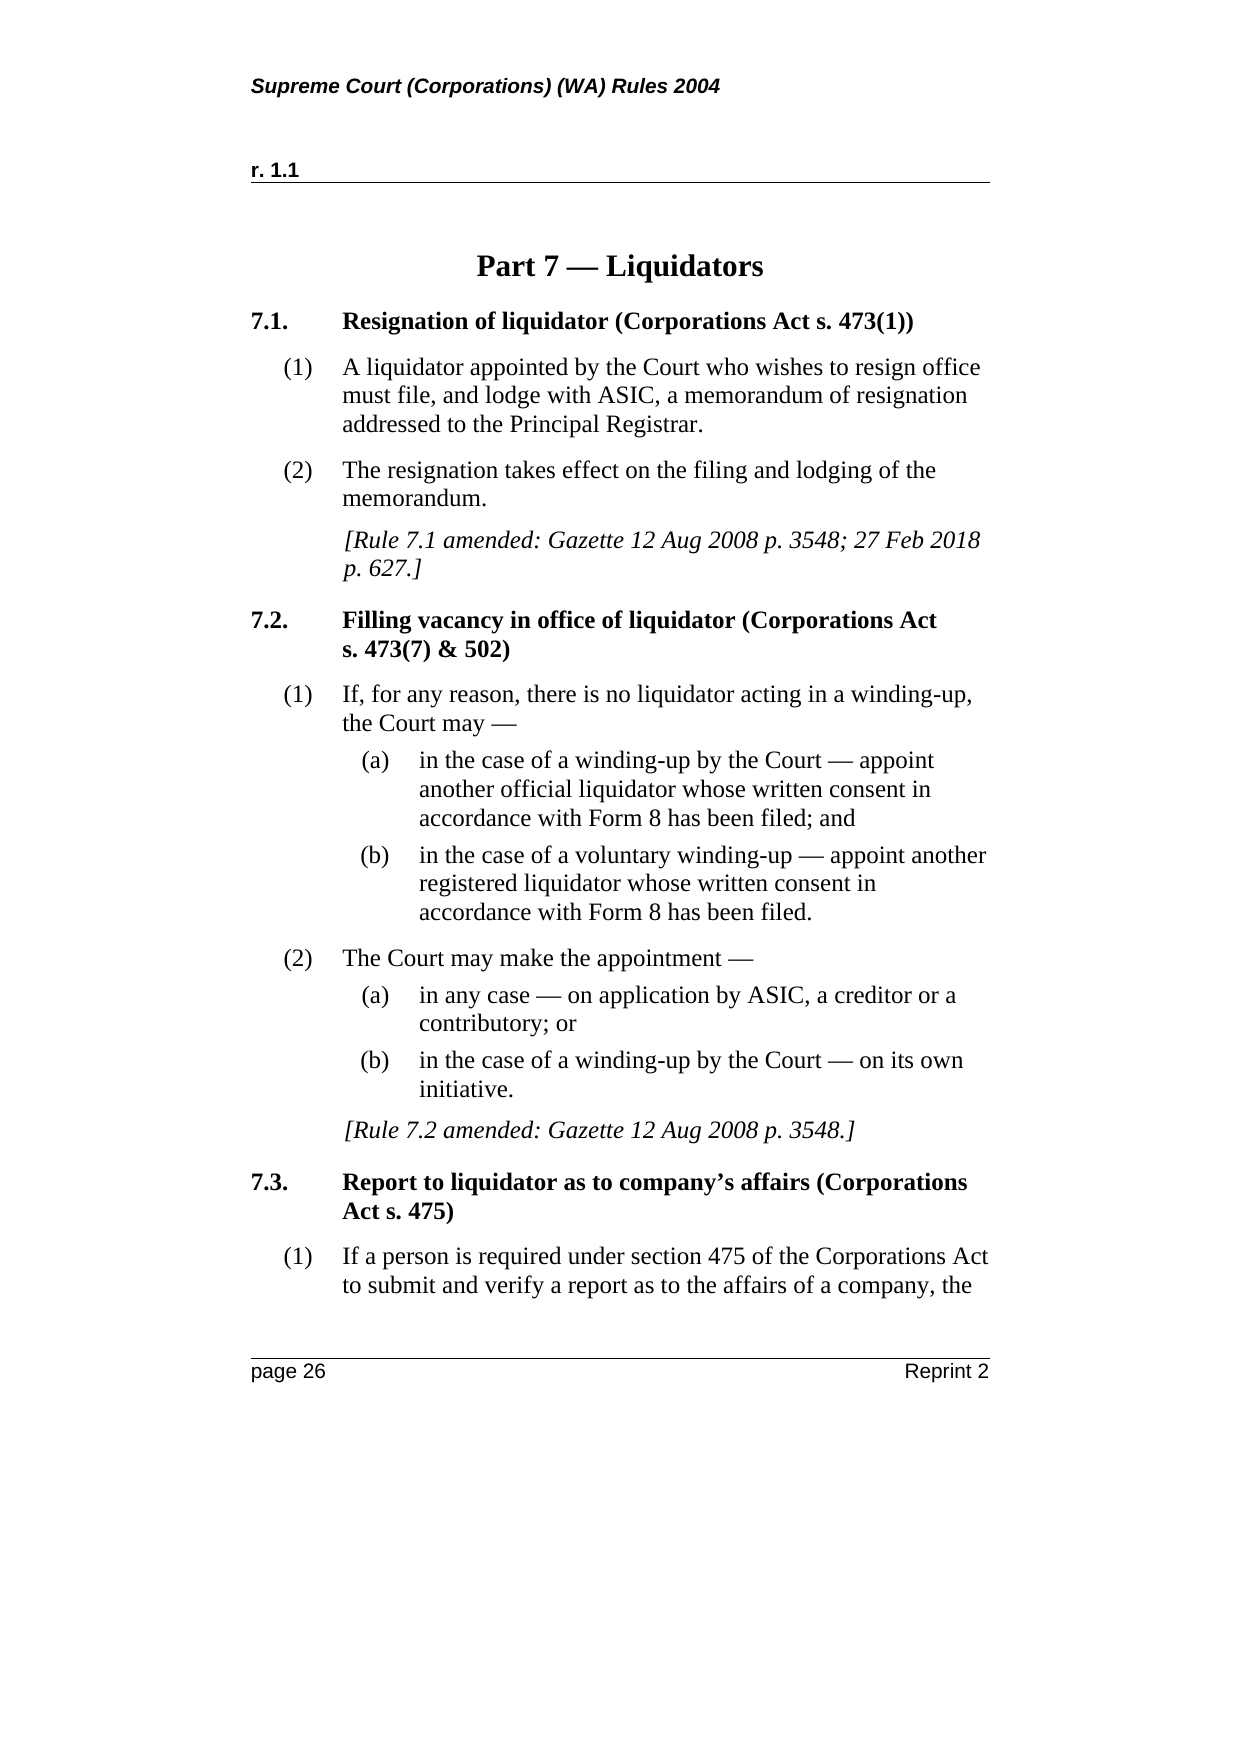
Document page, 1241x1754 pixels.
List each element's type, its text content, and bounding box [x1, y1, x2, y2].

text (2) The Court may make the appointment — [251, 943, 990, 971]
text (b) in the case of a voluntary winding-up — appoint another registered liquidator whose written consent in accordance with Form 8 has been filed. [251, 840, 990, 926]
subtitle Part 7 — Liquidators [251, 247, 990, 283]
text (b) in the case of a winding-up by the Court — on its own initiative. [251, 1046, 990, 1103]
text (a) in any case — on application by ASIC, a creditor or a contributory; or [251, 980, 990, 1037]
subtitle 7.1. Resignation of liquidator (Corporations Act s. 473(1)) [251, 306, 990, 335]
text [Rule 7.1 amended: Gazette 12 Aug 2008 p. 3548; 27 Feb 2018 p. 627.] [251, 525, 990, 582]
subtitle 7.3. Report to liquidator as to company’s affairs (Corporations Act s. 475) [251, 1167, 990, 1225]
text (1) If, for any reason, there is no liquidator acting in a winding-up, the Court may — [251, 679, 990, 737]
subtitle 7.2. Filling vacancy in office of liquidator (Corporations Act s. 473(7) & 502) [251, 605, 990, 663]
text [Rule 7.2 amended: Gazette 12 Aug 2008 p. 3548.] [251, 1116, 990, 1144]
text (2) The resignation takes effect on the filing and lodging of the memorandum. [251, 455, 990, 512]
text (1) A liquidator appointed by the Court who wishes to resign office must file, and lodge with ASIC, a memorandum of resignation addressed to the Principal Registrar. [251, 352, 990, 438]
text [251, 1241, 990, 1299]
text (a) in the case of a winding-up by the Court — appoint another official liquidator whose written consent in accordance with Form 8 has been filed; and [251, 745, 990, 831]
